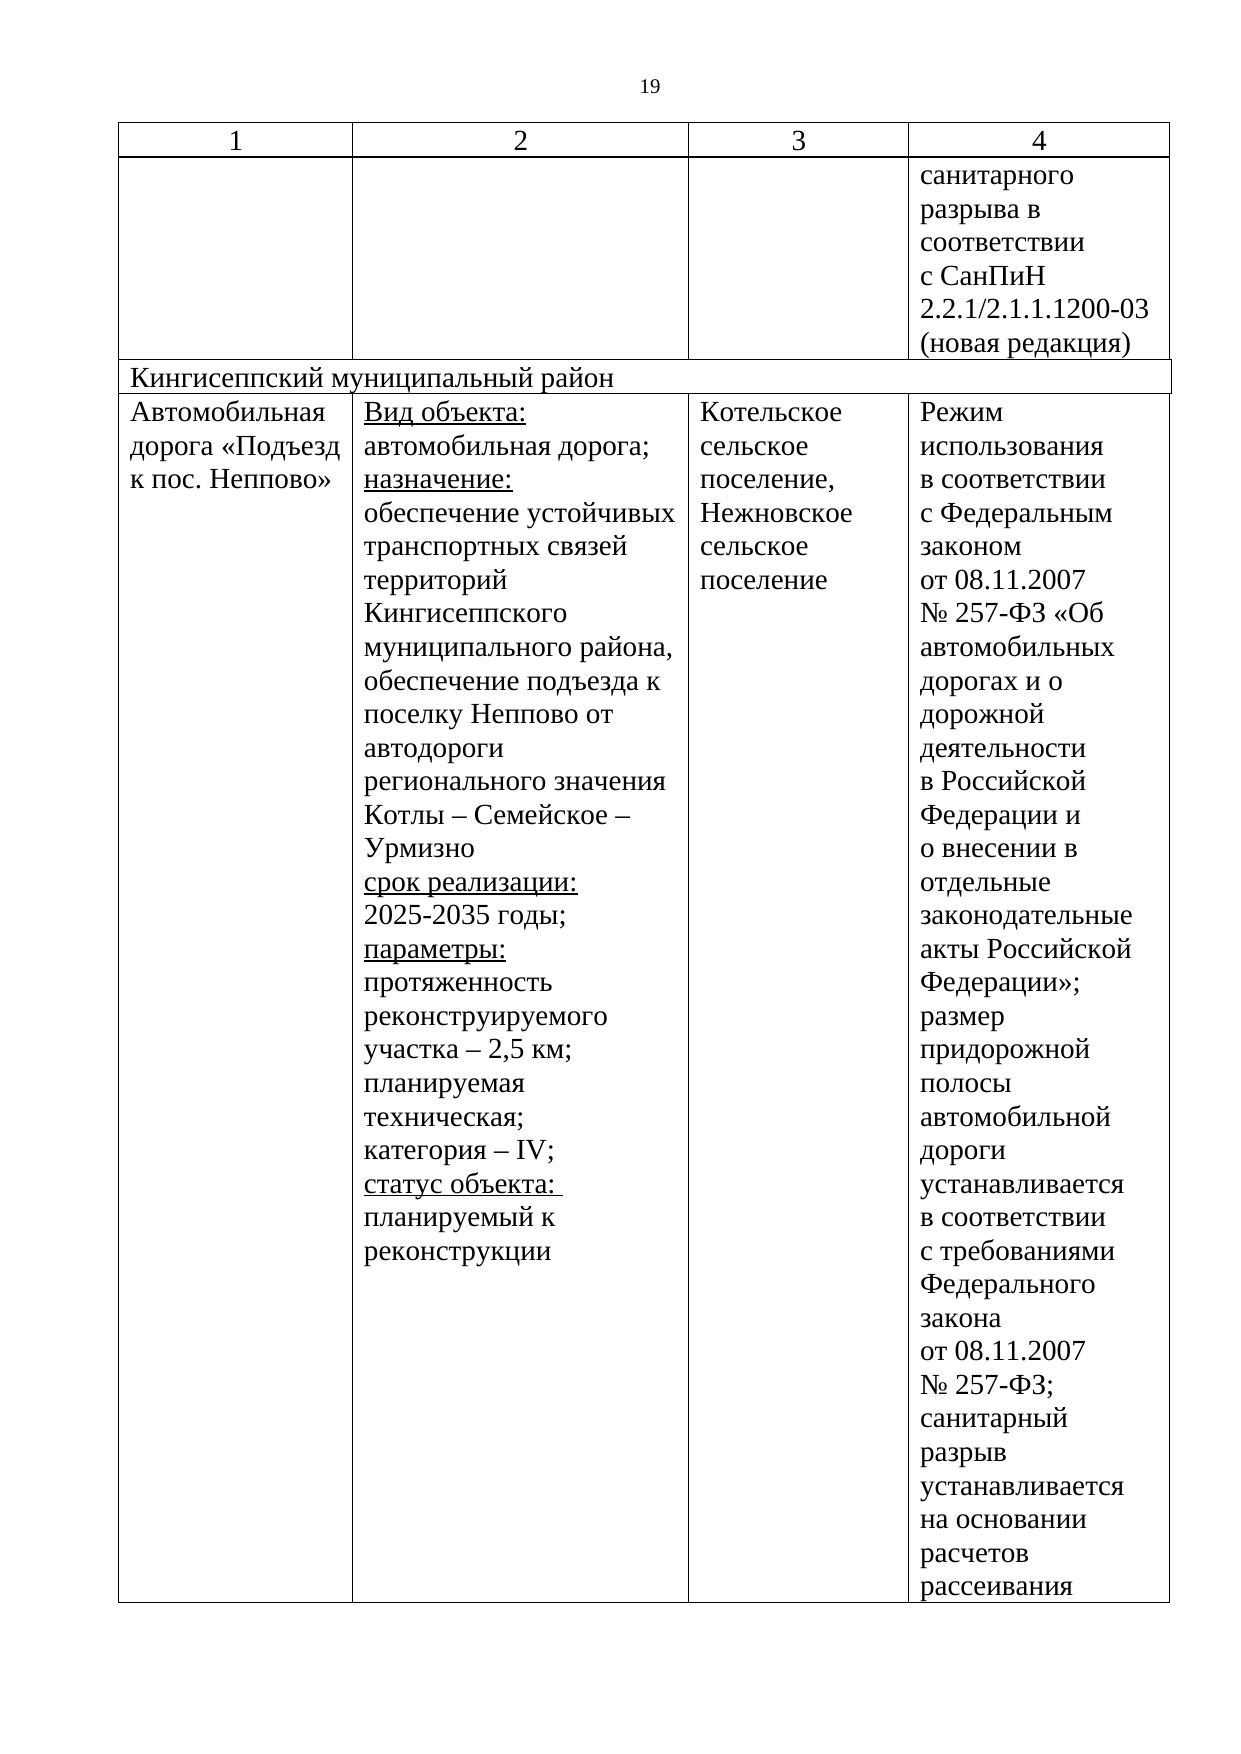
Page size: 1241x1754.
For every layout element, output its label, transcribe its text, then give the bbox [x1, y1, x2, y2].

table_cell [119, 158, 352, 359]
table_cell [353, 158, 688, 359]
table_cell Кингисеппский муниципальный район [119, 360, 1171, 393]
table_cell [689, 394, 908, 1602]
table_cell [353, 394, 688, 1602]
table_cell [119, 394, 352, 1602]
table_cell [909, 394, 1169, 1602]
table_header 3 [689, 123, 908, 156]
table_header 4 [909, 123, 1169, 156]
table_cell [689, 158, 908, 359]
table_header 2 [353, 123, 688, 156]
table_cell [909, 158, 1169, 359]
table_header 1 [119, 123, 352, 156]
